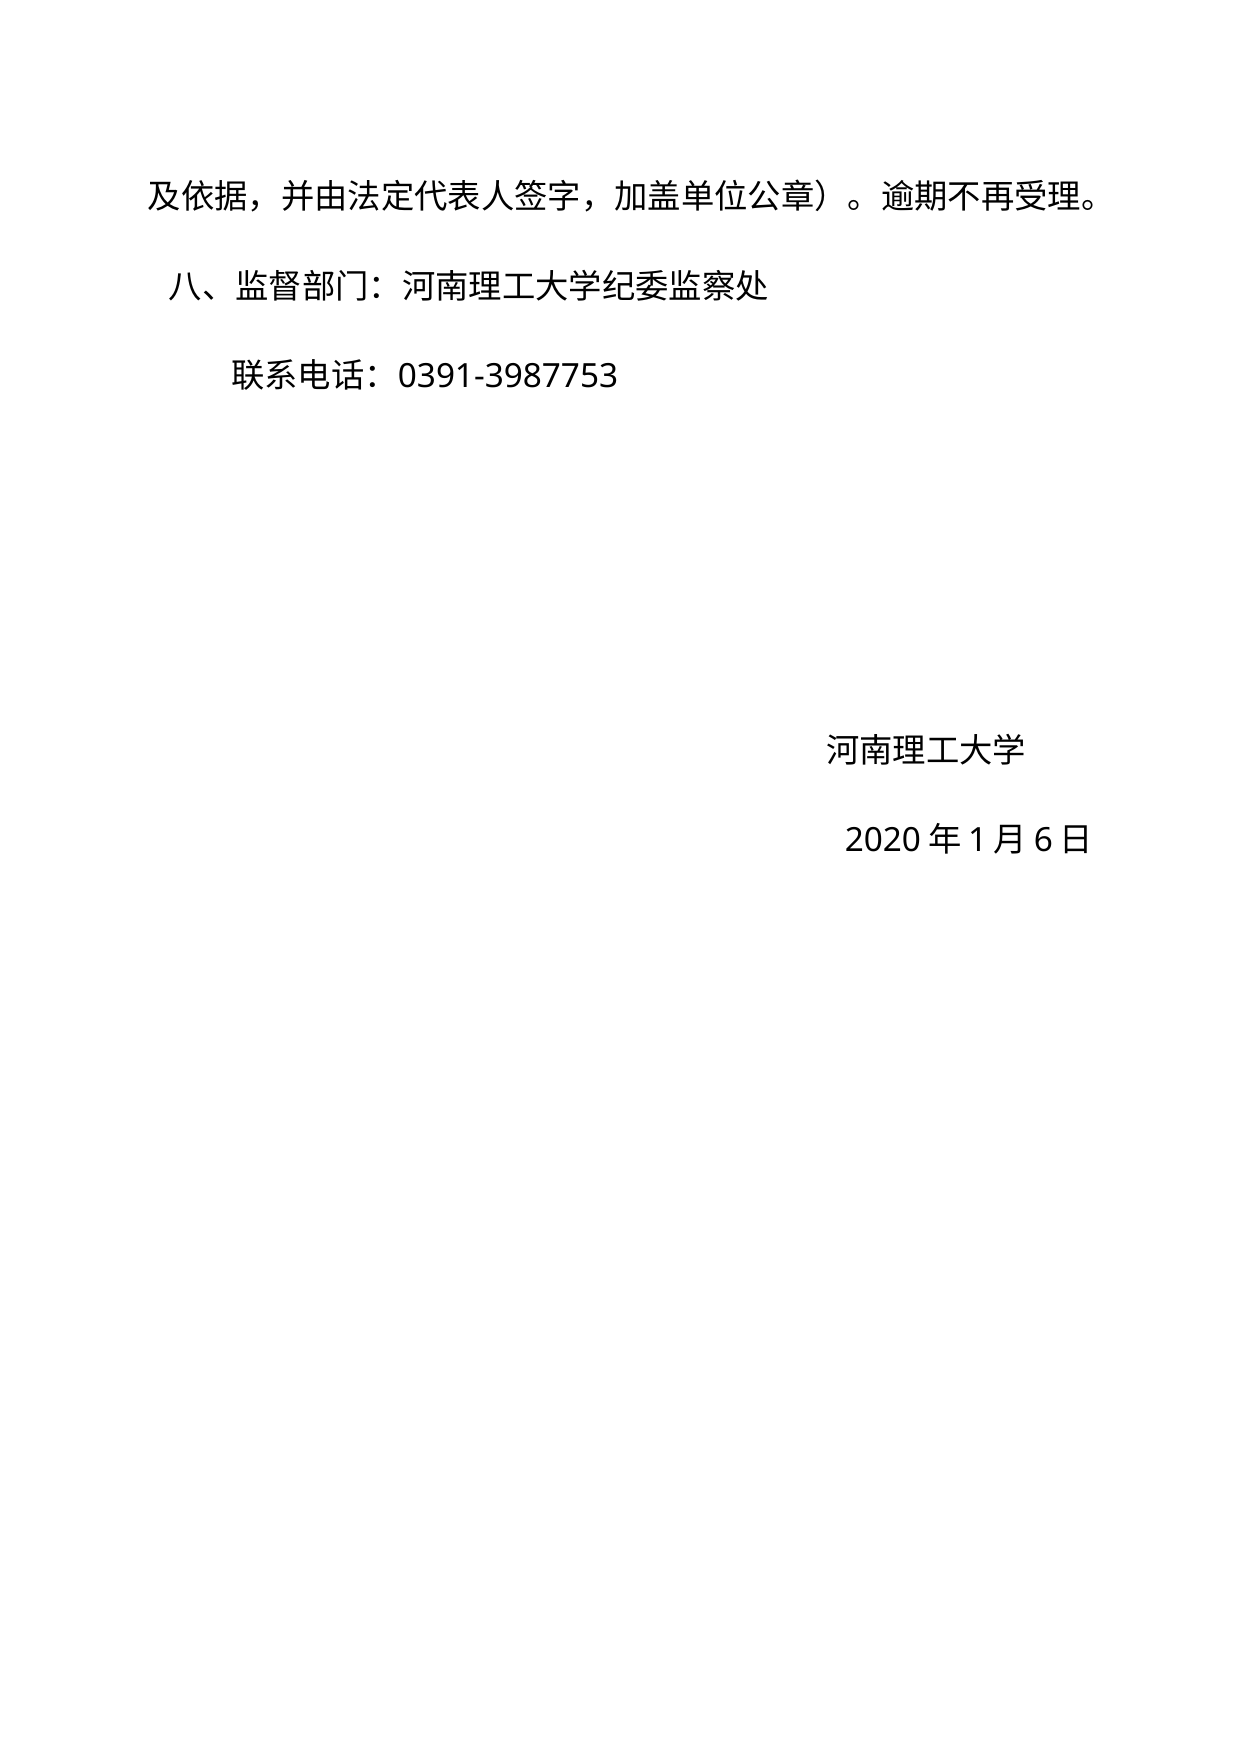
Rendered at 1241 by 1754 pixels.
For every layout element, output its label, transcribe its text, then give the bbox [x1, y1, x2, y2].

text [148, 162, 1092, 227]
text 联系电话：0391-3987753 [148, 340, 1092, 405]
text 河南理工大学 [148, 715, 1026, 780]
text 八、监督部门：河南理工大学纪委监察处 [148, 251, 1092, 316]
text 2020年1月6日 [148, 804, 1092, 869]
